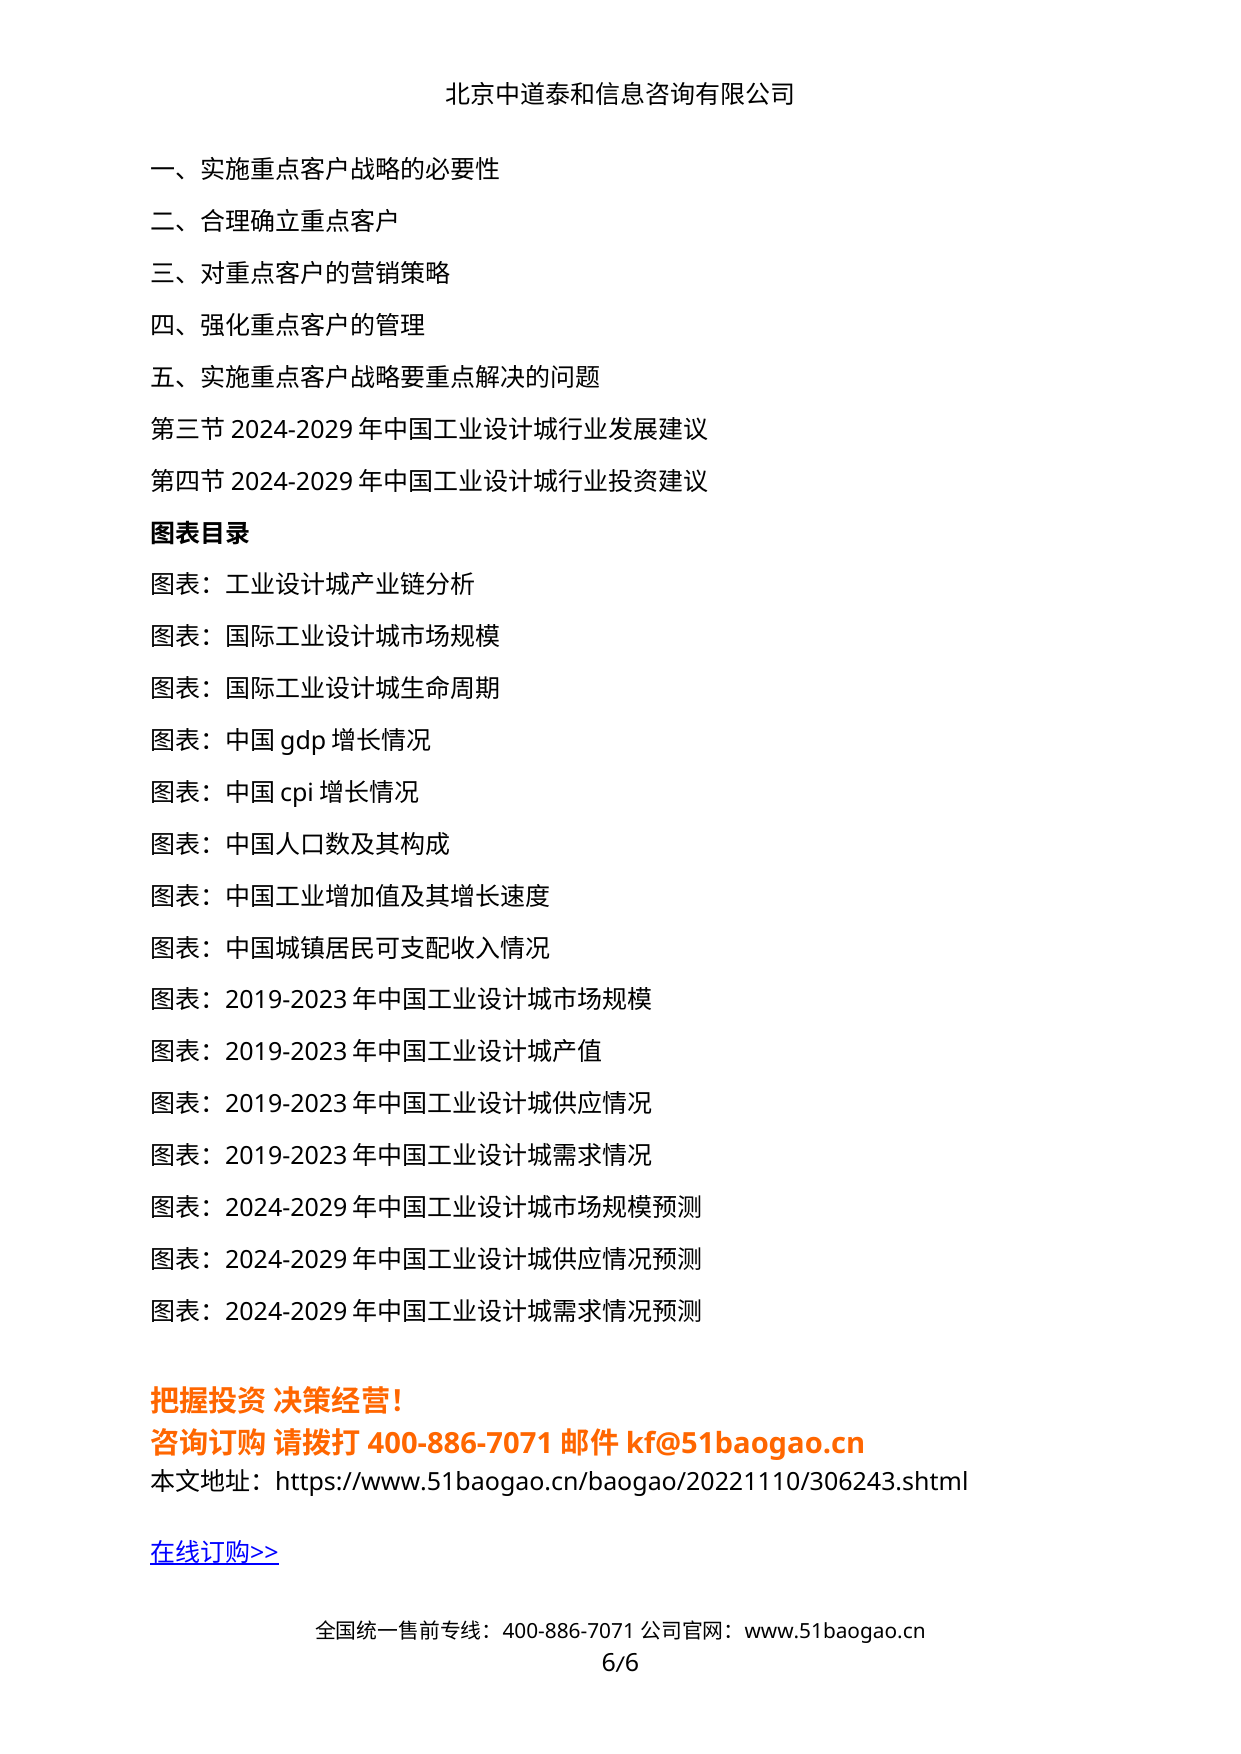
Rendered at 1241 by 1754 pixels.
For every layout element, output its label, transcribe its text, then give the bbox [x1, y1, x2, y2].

text 第三节 2024-2029年中国工业设计城行业发展建议 [150, 409, 1090, 446]
text 把握投资 决策经营！咨询订购 请拨打 400-886-7071 邮件 kf@51baogao.cn本文地址：https://www.51baogao.cn/baogao/20221110/306243.shtml [150, 1343, 1090, 1498]
text 图表：中国城镇居民可支配收入情况 [150, 928, 1090, 964]
text 第四节 2024-2029年中国工业设计城行业投资建议 [150, 461, 1090, 497]
text 图表：2019-2023年中国工业设计城需求情况 [150, 1136, 1090, 1172]
text 图表：中国cpi增长情况 [150, 772, 1090, 809]
text 图表：2019-2023年中国工业设计城供应情况 [150, 1084, 1090, 1120]
text 四、强化重点客户的管理 [150, 306, 1090, 342]
text 图表：中国gdp增长情况 [150, 721, 1090, 757]
text 在线订购>> [150, 1498, 1090, 1568]
text 图表：中国人口数及其构成 [150, 824, 1090, 861]
text 图表：2024-2029年中国工业设计城需求情况预测 [150, 1291, 1090, 1327]
text 图表：2019-2023年中国工业设计城市场规模 [150, 980, 1090, 1016]
text 图表：2024-2029年中国工业设计城市场规模预测 [150, 1187, 1090, 1224]
text 图表：2019-2023年中国工业设计城产值 [150, 1032, 1090, 1068]
text 五、实施重点客户战略要重点解决的问题 [150, 357, 1090, 394]
text 图表：工业设计城产业链分析 [150, 565, 1090, 601]
text 三、对重点客户的营销策略 [150, 254, 1090, 290]
text 二、合理确立重点客户 [150, 202, 1090, 238]
text 图表：国际工业设计城市场规模 [150, 617, 1090, 653]
text 图表：国际工业设计城生命周期 [150, 669, 1090, 705]
text 一、实施重点客户战略的必要性 [150, 150, 1090, 186]
text 图表：中国工业增加值及其增长速度 [150, 876, 1090, 912]
text 图表：2024-2029年中国工业设计城供应情况预测 [150, 1239, 1090, 1276]
text 图表目录 [150, 513, 1090, 549]
